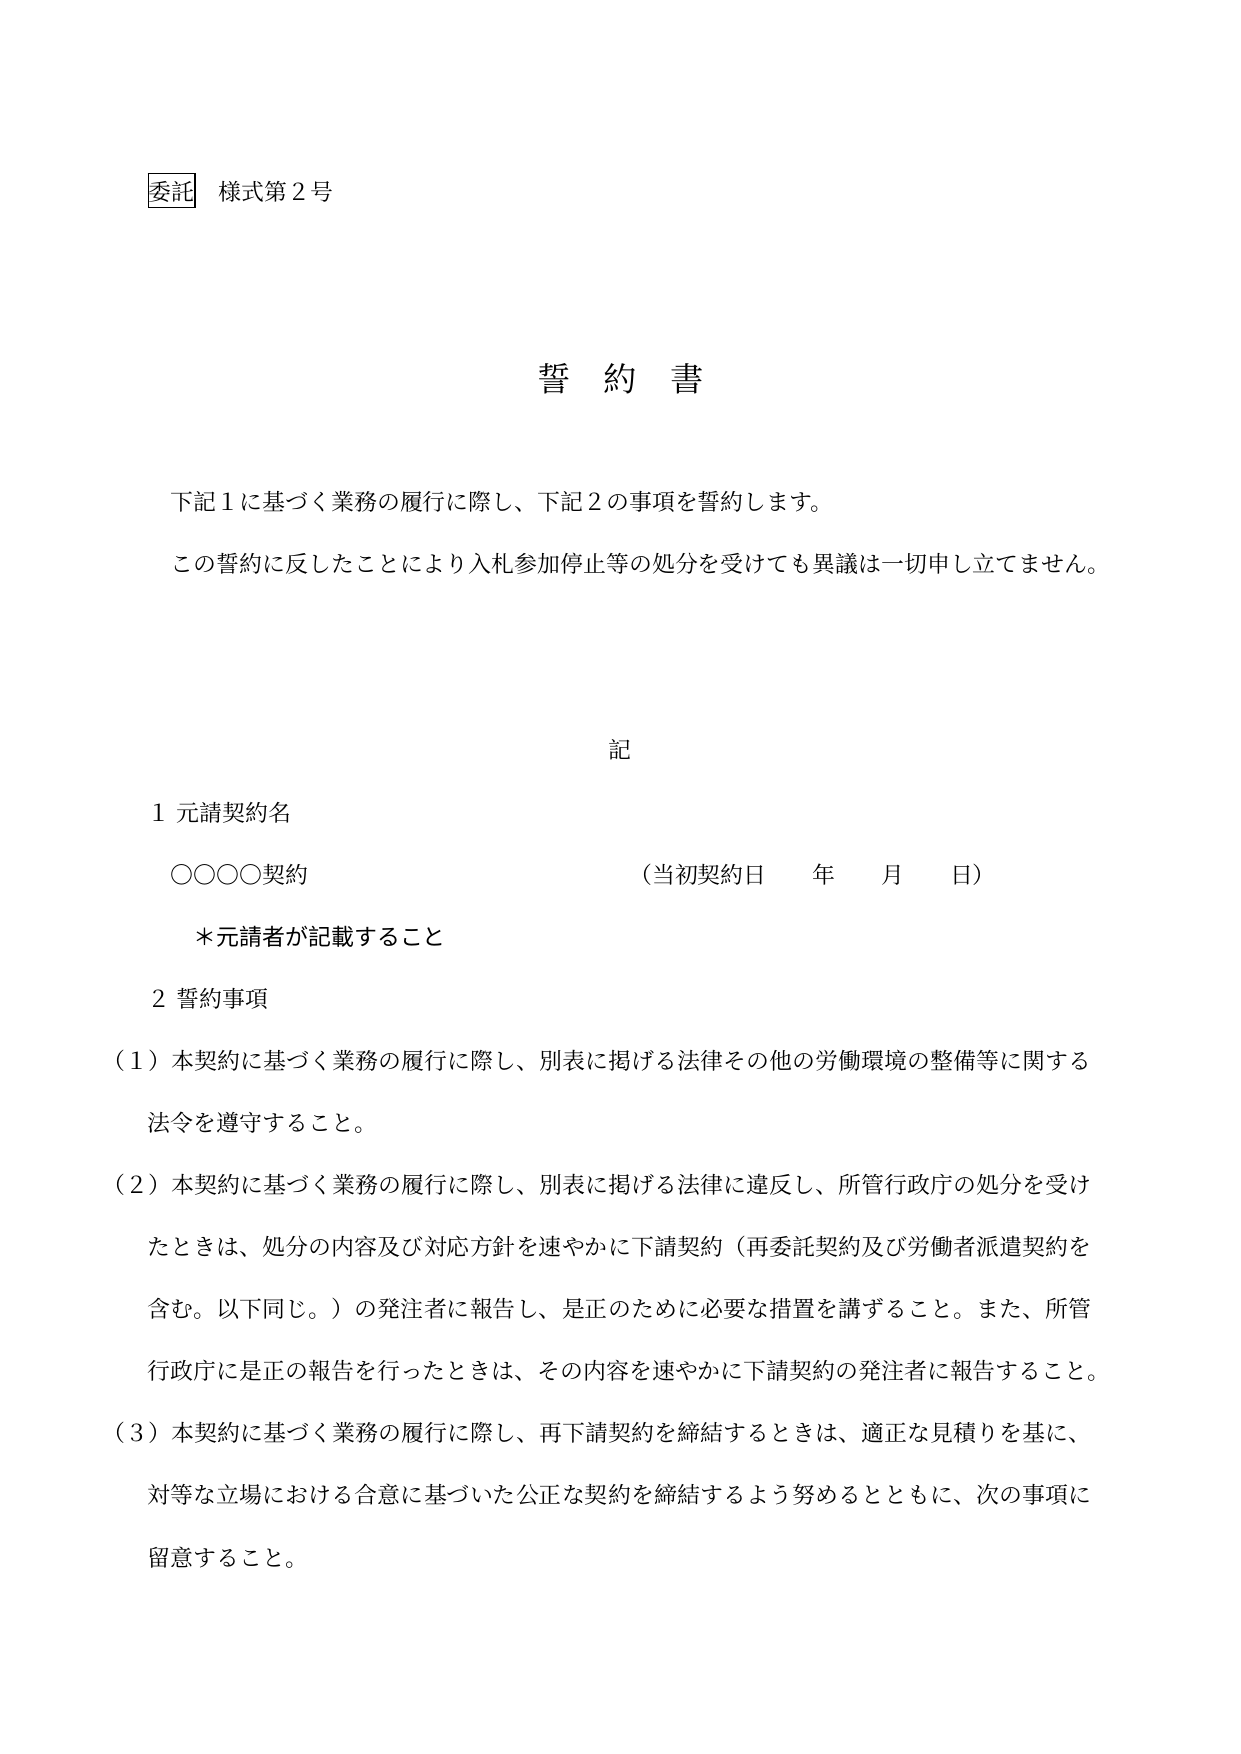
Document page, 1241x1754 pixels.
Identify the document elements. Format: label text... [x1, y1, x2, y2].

text 誓 約 書 [148, 346, 1092, 408]
text この誓約に反したことにより入札参加停止等の処分を受けても異議は一切申し立てません。 [148, 532, 1092, 594]
text ２ 誓約事項 [148, 966, 1092, 1028]
text （２）本契約に基づく業務の履行に際し、別表に掲げる法律に違反し、所管行政庁の処分を受けたときは、処分の内容及び対応方針を速やかに下請契約（再委託契約及び労働者派遣契約を含む。以下同じ。）の発注者に報告し、是正のために必要な措置を講ずること。また、所管行政庁に是正の報告を行ったときは、その内容を速やかに下請契約の発注者に報告すること。 [102, 1153, 1092, 1401]
text 記 [148, 718, 1092, 780]
text １ 元請契約名 [148, 780, 1092, 842]
text 〇〇〇〇契約 （当初契約日 年 月 日） [148, 842, 1092, 904]
text 下記１に基づく業務の履行に際し、下記２の事項を誓約します。 [148, 470, 1092, 532]
text 委託 様式第２号 [148, 159, 1092, 221]
text ＊元請者が記載すること [148, 904, 1092, 966]
text （１）本契約に基づく業務の履行に際し、別表に掲げる法律その他の労働環境の整備等に関する法令を遵守すること。 [102, 1028, 1092, 1153]
text （３）本契約に基づく業務の履行に際し、再下請契約を締結するときは、適正な見積りを基に、対等な立場における合意に基づいた公正な契約を締結するよう努めるとともに、次の事項に留意すること。 [102, 1401, 1092, 1587]
